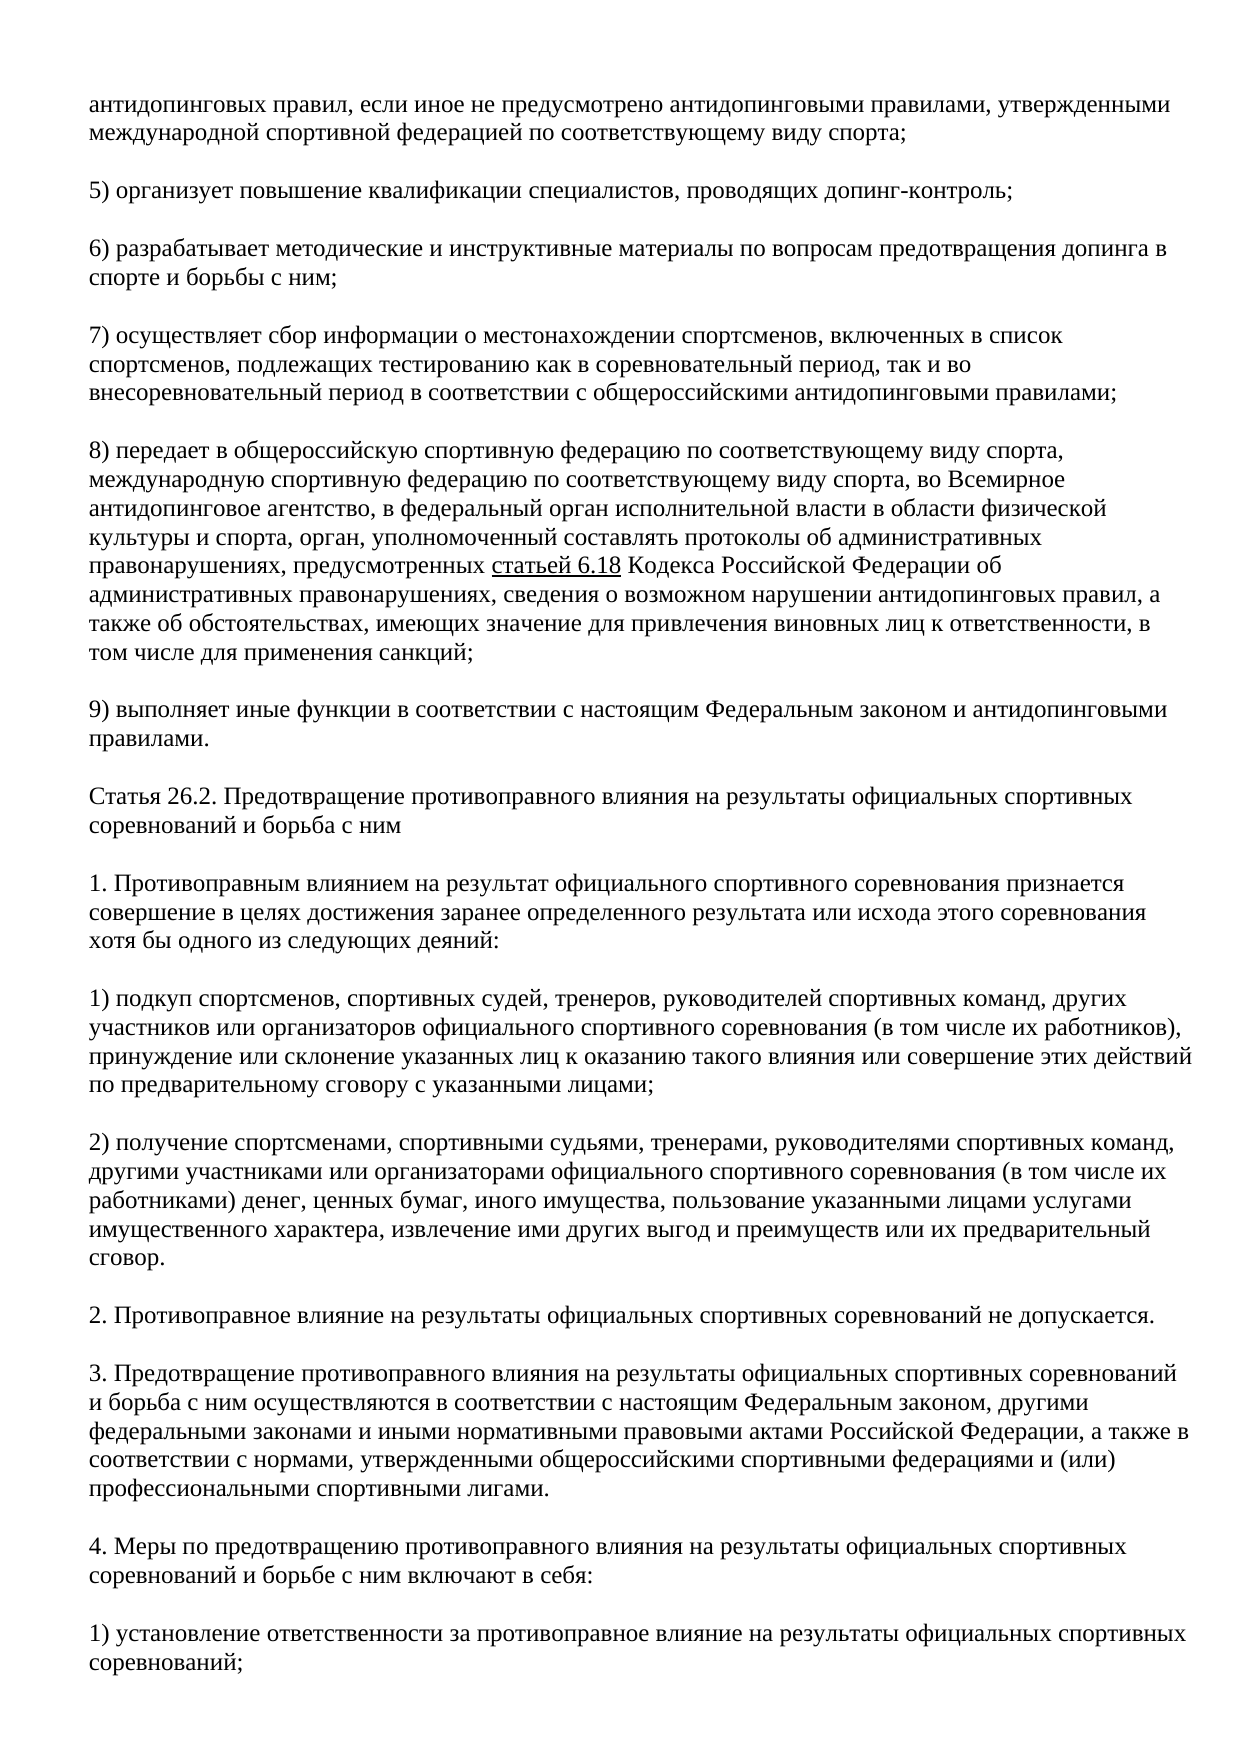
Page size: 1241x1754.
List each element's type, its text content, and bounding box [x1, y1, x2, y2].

text 7) осуществляет сбор информации о местонахождении спортсменов, включенных в список спортсменов, подлежащих тестированию как в соревновательный период, так и во внесоревновательный период в соответствии с общероссийскими антидопинговыми правилами; [88, 320, 1196, 406]
text 1) подкуп спортсменов, спортивных судей, тренеров, руководителей спортивных команд, других участников или организаторов официального спортивного соревнования (в том числе их работников), принуждение или склонение указанных лиц к оказанию такого влияния или совершение этих действий по предварительному сговору с указанными лицами; [88, 983, 1196, 1098]
text 1. Противоправным влиянием на результат официального спортивного соревнования признается совершение в целях достижения заранее определенного результата или исхода этого соревнования хотя бы одного из следующих деяний: [88, 868, 1196, 954]
text 1) установление ответственности за противоправное влияние на результаты официальных спортивных соревнований; [88, 1618, 1196, 1675]
text 2. Противоправное влияние на результаты официальных спортивных соревнований не допускается. [88, 1300, 1196, 1329]
text 5) организует повышение квалификации специалистов, проводящих допинг-контроль; [88, 175, 1196, 204]
text 6) разрабатывает методические и инструктивные материалы по вопросам предотвращения допинга в спорте и борьбы с ним; [88, 233, 1196, 291]
text 4. Меры по предотвращению противоправного влияния на результаты официальных спортивных соревнований и борьбе с ним включают в себя: [88, 1531, 1196, 1589]
text 9) выполняет иные функции в соответствии с настоящим Федеральным законом и антидопинговыми правилами. [88, 694, 1196, 752]
text Статья 26.2. Предотвращение противоправного влияния на результаты официальных спортивных соревнований и борьба с ним [88, 781, 1196, 839]
text 2) получение спортсменами, спортивными судьями, тренерами, руководителями спортивных команд, другими участниками или организаторами официального спортивного соревнования (в том числе их работниками) денег, ценных бумаг, иного имущества, пользование указанными лицами услугами имущественного характера, извлечение ими других выгод и преимуществ или их предварительный сговор. [88, 1127, 1196, 1271]
text 8) передает в общероссийскую спортивную федерацию по соответствующему виду спорта, международную спортивную федерацию по соответствующему виду спорта, во Всемирное антидопинговое агентство, в федеральный орган исполнительной власти в области физической культуры и спорта, орган, уполномоченный составлять протоколы об административных правонарушениях, предусмотренных статьей 6.18 Кодекса Российской Федерации об административных правонарушениях, сведения о возможном нарушении антидопинговых правил, а также об обстоятельствах, имеющих значение для привлечения виновных лиц к ответственности, в том числе для применения санкций; [88, 435, 1196, 665]
text 3. Предотвращение противоправного влияния на результаты официальных спортивных соревнований и борьба с ним осуществляются в соответствии с настоящим Федеральным законом, другими федеральными законами и иными нормативными правовыми актами Российской Федерации, а также в соответствии с нормами, утвержденными общероссийскими спортивными федерациями и (или) профессиональными спортивными лигами. [88, 1358, 1196, 1502]
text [88, 89, 1196, 146]
